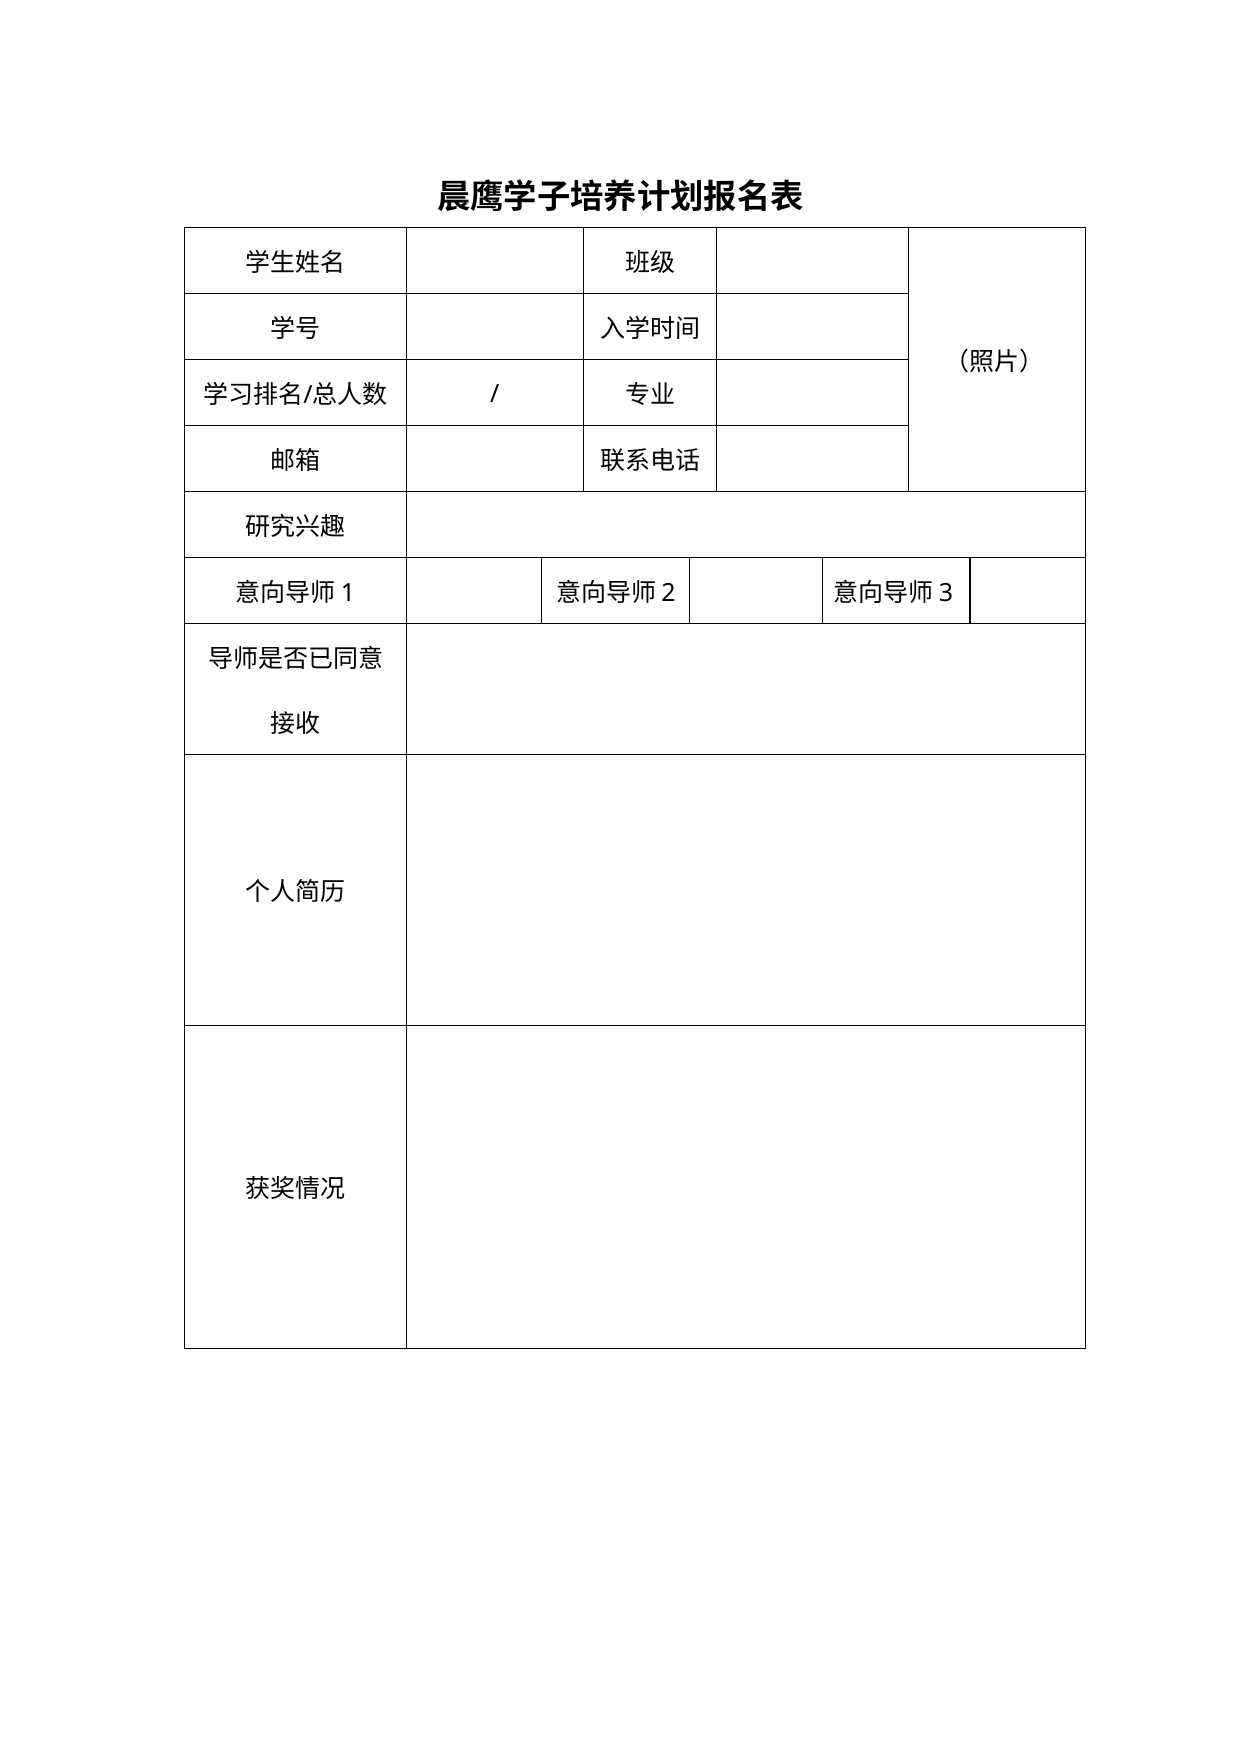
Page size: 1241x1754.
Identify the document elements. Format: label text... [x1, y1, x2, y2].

table_cell 导师是否已同意接收 [185, 624, 406, 754]
table_cell [407, 426, 583, 491]
table_cell 个人简历 [185, 755, 406, 1024]
table_cell 专业 [584, 360, 716, 425]
table_cell [971, 558, 1085, 623]
table_cell [717, 294, 908, 359]
text 晨鹰学子培养计划报名表 [187, 162, 1053, 227]
table_header 学生姓名 [185, 228, 406, 293]
table_cell / [407, 360, 583, 425]
table_cell 研究兴趣 [185, 492, 406, 557]
table_header [407, 228, 583, 293]
table_header 班级 [584, 228, 716, 293]
table_cell [407, 294, 583, 359]
table_cell 意向导师2 [542, 558, 689, 623]
table_cell [407, 558, 541, 623]
table_cell [717, 426, 908, 491]
table_cell [407, 755, 1085, 1024]
table_cell 入学时间 [584, 294, 716, 359]
table_cell [407, 1026, 1085, 1347]
table_cell 学习排名/总人数 [185, 360, 406, 425]
table_cell [407, 492, 1085, 557]
table_cell 联系电话 [584, 426, 716, 491]
table_cell 获奖情况 [185, 1026, 406, 1347]
table_cell [717, 360, 908, 425]
table_cell [407, 624, 1085, 754]
table_cell 邮箱 [185, 426, 406, 491]
table_cell 意向导师1 [185, 558, 406, 623]
table_cell 学号 [185, 294, 406, 359]
table_cell 意向导师3 [823, 558, 969, 623]
table_header （照片） [909, 228, 1085, 491]
table_header [717, 228, 908, 293]
table_cell [690, 558, 822, 623]
